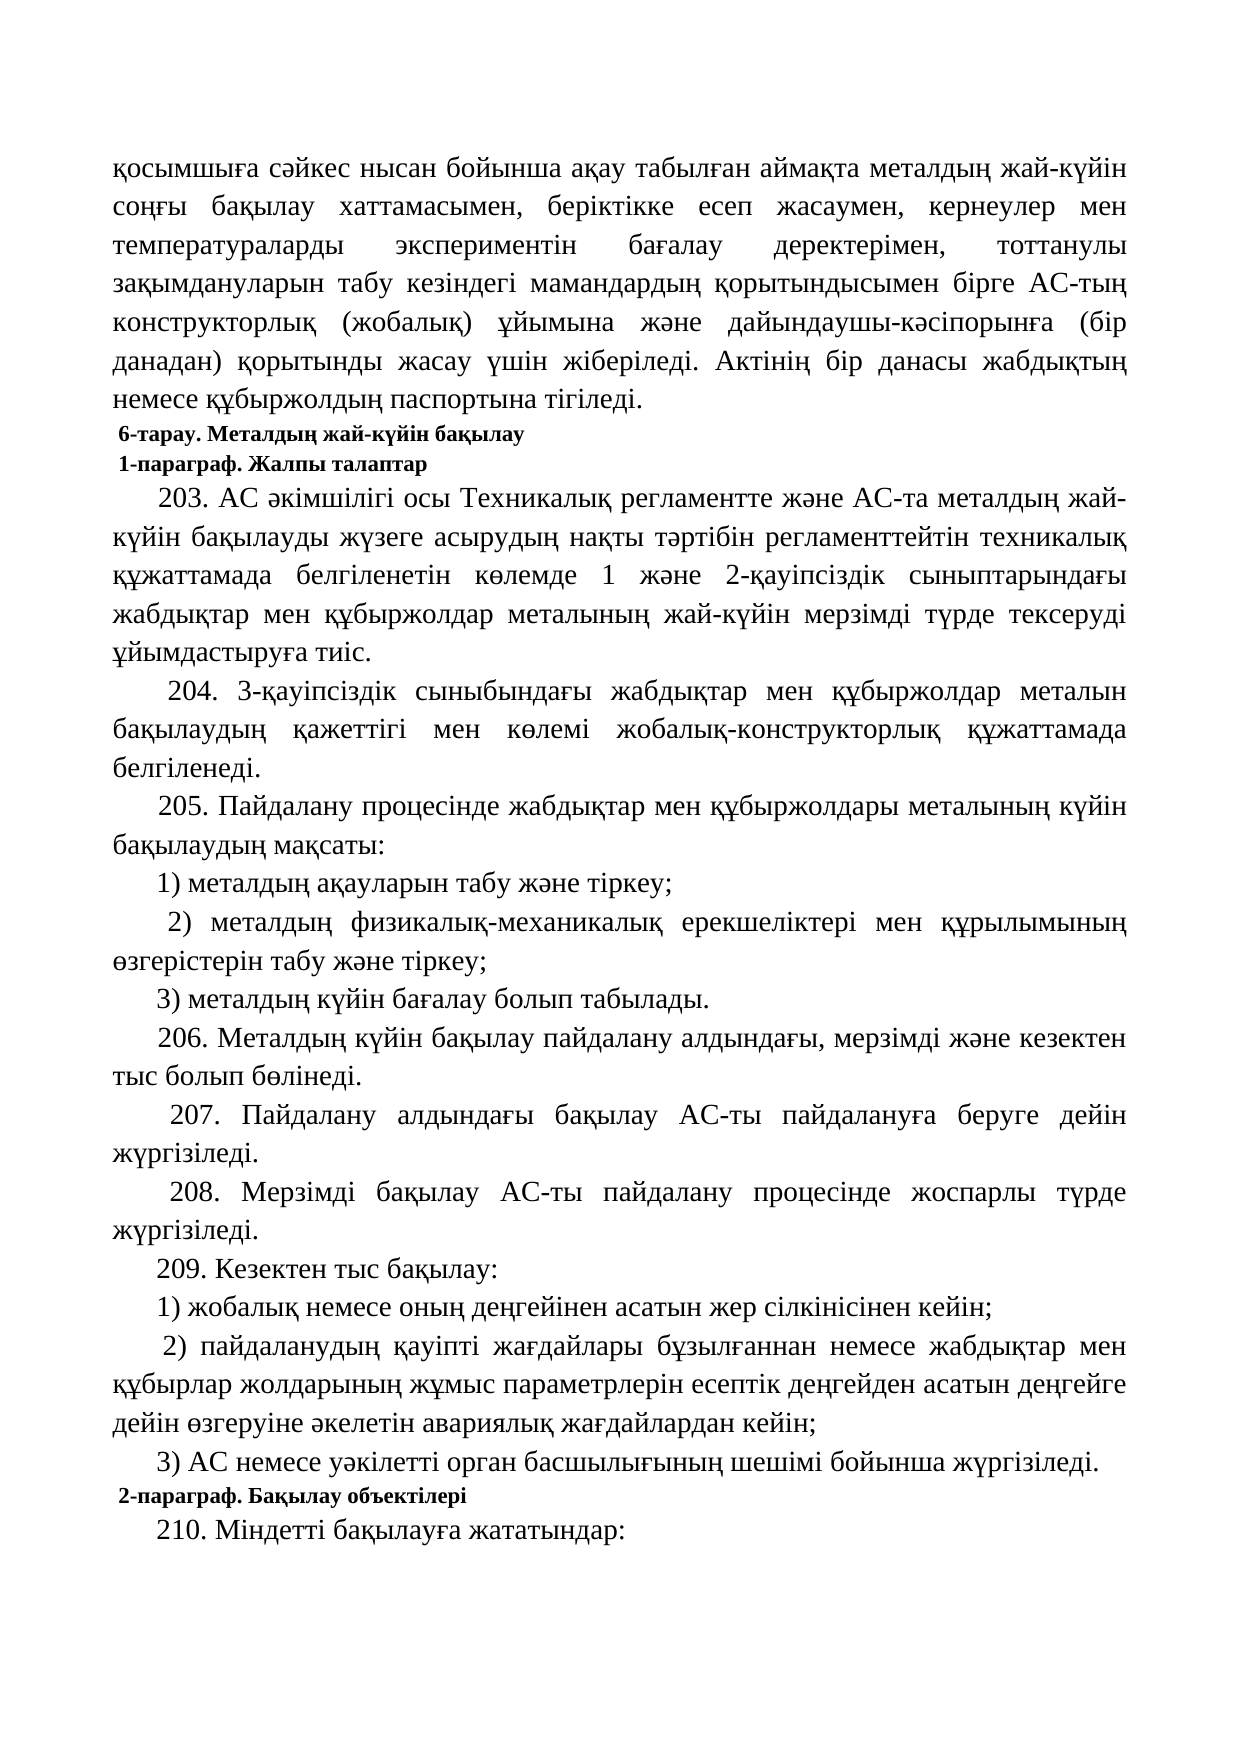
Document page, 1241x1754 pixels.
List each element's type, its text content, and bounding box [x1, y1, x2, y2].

text 3) АС немесе уәкілетті орган басшылығының шешімі бойынша жүргізіледі. [112, 1444, 1128, 1477]
text 203. AC әкімшілігі осы Техникалық регламентте және АС-та металдың жай-күйін бақылауды жүзеге асырудың нақты тәртібін регламенттейтін техникалық құжаттамада белгіленетін көлемде 1 және 2-қауіпсіздік сыныптарындағы жабдықтар мен құбыржолдар металының жай-күйін мерзімді түрде тексеруді ұйымдастыруға тиіс. [112, 480, 1128, 668]
text 210. Міндетті бақылауға жататындар: [112, 1512, 1128, 1546]
text 1) жобалық немесе оның деңгейінен асатын жер сілкінісінен кейін; [112, 1289, 1128, 1323]
text 3) металдың күйін бағалау болып табылады. [112, 981, 1128, 1015]
text 208. Мерзімді бақылау АС-ты пайдалану процесінде жоспарлы түрде жүргізіледі. [112, 1174, 1128, 1246]
text 206. Металдың күйін бақылау пайдалану алдындағы, мерзімді және кезектен тыс болып бөлінеді. [112, 1020, 1128, 1092]
text 205. Пайдалану процесінде жабдықтар мен құбыржолдары металының күйін бақылаудың мақсаты: [112, 788, 1128, 861]
text 6-тарау. Металдың жай-күйін бақылау [112, 420, 1128, 446]
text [112, 150, 1128, 415]
text 204. 3-қауіпсіздік сыныбындағы жабдықтар мен құбыржолдар металын бақылаудың қажеттігі мен көлемі жобалық-конструкторлық құжаттамада белгіленеді. [112, 673, 1128, 783]
text 2) металдың физикалық-механикалық ерекшеліктері мен құрылымының өзгерістерін табу және тіркеу; [112, 904, 1128, 976]
text 207. Пайдалану алдындағы бақылау АС-ты пайдалануға беруге дейін жүргізіледі. [112, 1097, 1128, 1169]
text 209. Кезектен тыс бақылау: [112, 1251, 1128, 1284]
text 1) металдың ақауларын табу және тіркеу; [112, 866, 1128, 899]
text 2-параграф. Бақылау объектілері [112, 1482, 1128, 1509]
text 1-параграф. Жалпы талаптар [112, 450, 1128, 476]
text 2) пайдаланудың қауіпті жағдайлары бұзылғаннан немесе жабдықтар мен құбырлар жолдарының жұмыс параметрлерін есептік деңгейден асатын деңгейге дейін өзгеруіне әкелетін авариялық жағдайлардан кейін; [112, 1328, 1128, 1439]
